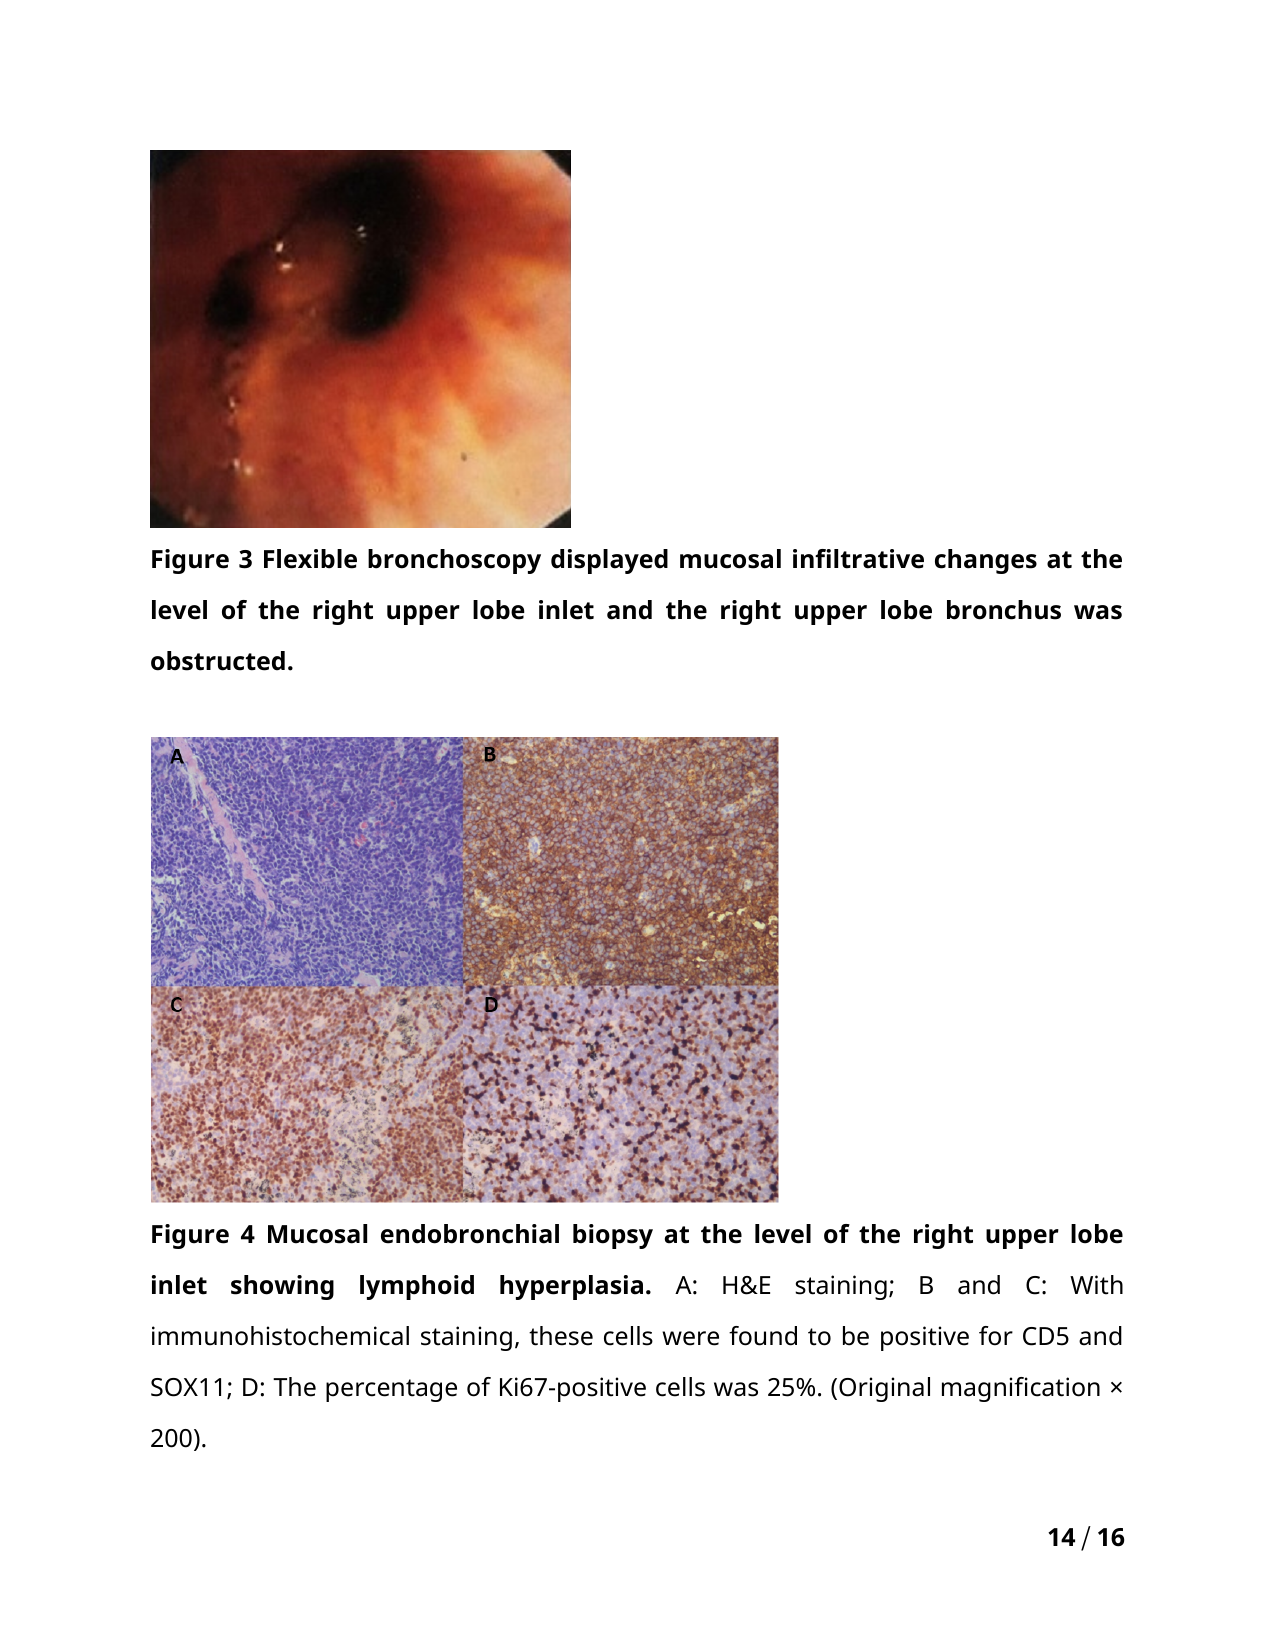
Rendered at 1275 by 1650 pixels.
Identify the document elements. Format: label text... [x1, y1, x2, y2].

text Figure 3 Flexible bronchoscopy displayed mucosal infiltrative changes at the level of the right upper lobe inlet and the right upper lobe bronchus was obstructed. [150, 542, 1125, 678]
picture [150, 737, 779, 1203]
text Figure 4 Mucosal endobronchial biopsy at the level of the right upper lobe inlet showing lymphoid hyperplasia. A: H&E staining; B and C: With immunohistochemical staining, these cells were found to be positive for CD5 and SOX11; D: The percentage of Ki67-positive cells was 25%. (Original magnification × 200). [150, 1217, 1125, 1455]
picture [150, 150, 571, 528]
